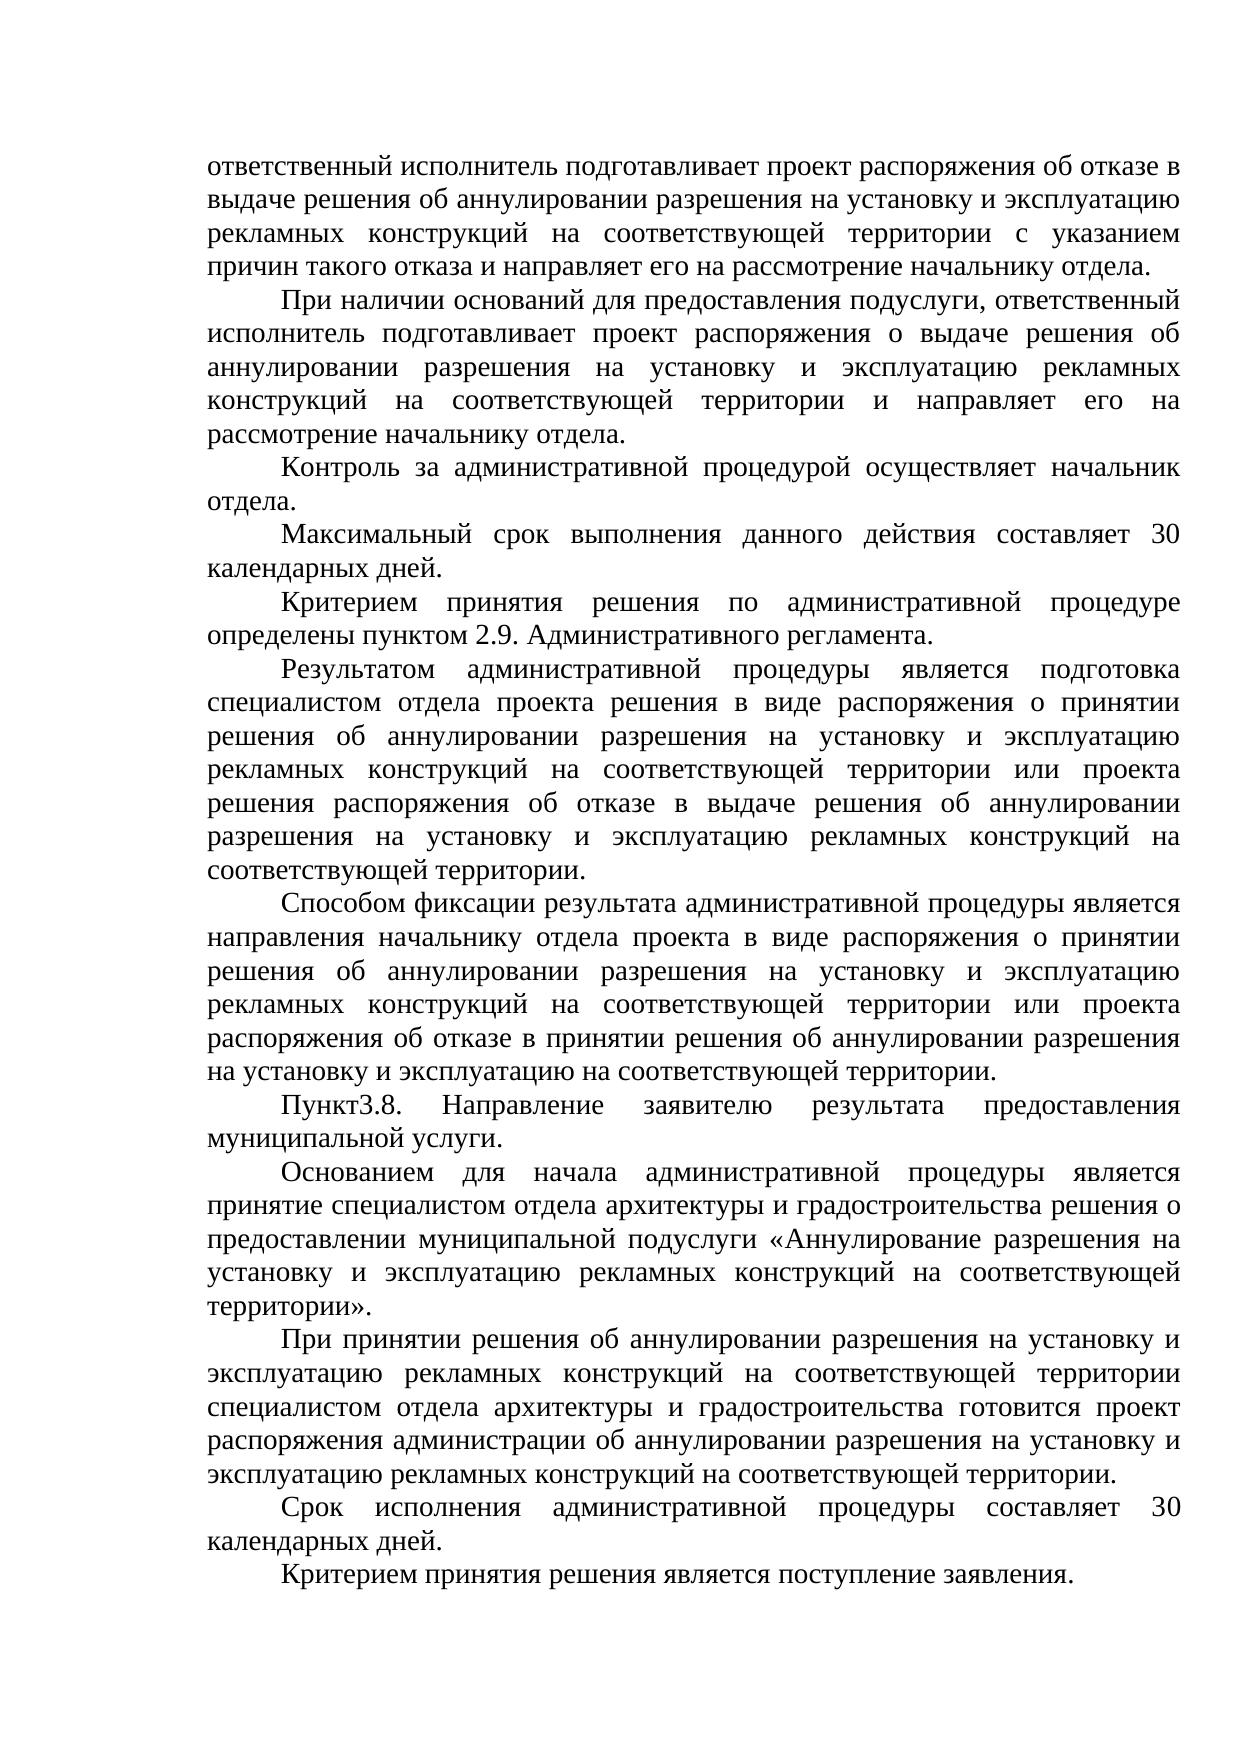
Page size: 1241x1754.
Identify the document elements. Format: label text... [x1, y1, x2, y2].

text При наличии оснований для предоставления подуслуги, ответственный исполнитель подготавливает проект распоряжения о выдаче решения об аннулировании разрешения на установку и эксплуатацию рекламных конструкций на соответствующей территории и направляет его на рассмотрение начальнику отдела. [207, 282, 1181, 449]
text При принятии решения об аннулировании разрешения на установку и эксплуатацию рекламных конструкций на соответствующей территории специалистом отдела архитектуры и градостроительства готовится проект распоряжения администрации об аннулировании разрешения на установку и эксплуатацию рекламных конструкций на соответствующей территории. [207, 1322, 1181, 1489]
text Критерием принятия решения по административной процедуре определены пунктом 2.9. Административного регламента. [207, 584, 1181, 651]
text Результатом административной процедуры является подготовка специалистом отдела проекта решения в виде распоряжения о принятии решения об аннулировании разрешения на установку и эксплуатацию рекламных конструкций на соответствующей территории или проекта решения распоряжения об отказе в выдаче решения об аннулировании разрешения на установку и эксплуатацию рекламных конструкций на соответствующей территории. [207, 651, 1181, 886]
text Максимальный срок выполнения данного действия составляет 30 календарных дней. [207, 517, 1181, 584]
text Контроль за административной процедурой осуществляет начальник отдела. [207, 449, 1181, 517]
text Способом фиксации результата административной процедуры является направления начальнику отдела проекта в виде распоряжения о принятии решения об аннулировании разрешения на установку и эксплуатацию рекламных конструкций на соответствующей территории или проекта распоряжения об отказе в принятии решения об аннулировании разрешения на установку и эксплуатацию на соответствующей территории. [207, 886, 1181, 1087]
text Критерием принятия решения является поступление заявления. [207, 1556, 1181, 1590]
text Основанием для начала административной процедуры является принятие специалистом отдела архитектуры и градостроительства решения о предоставлении муниципальной подуслуги «Аннулирование разрешения на установку и эксплуатацию рекламных конструкций на соответствующей территории». [207, 1154, 1181, 1322]
text Пункт3.8. Направление заявителю результата предоставления муниципальной услуги. [207, 1087, 1181, 1154]
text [207, 148, 1181, 282]
text Срок исполнения административной процедуры составляет 30 календарных дней. [207, 1489, 1181, 1556]
